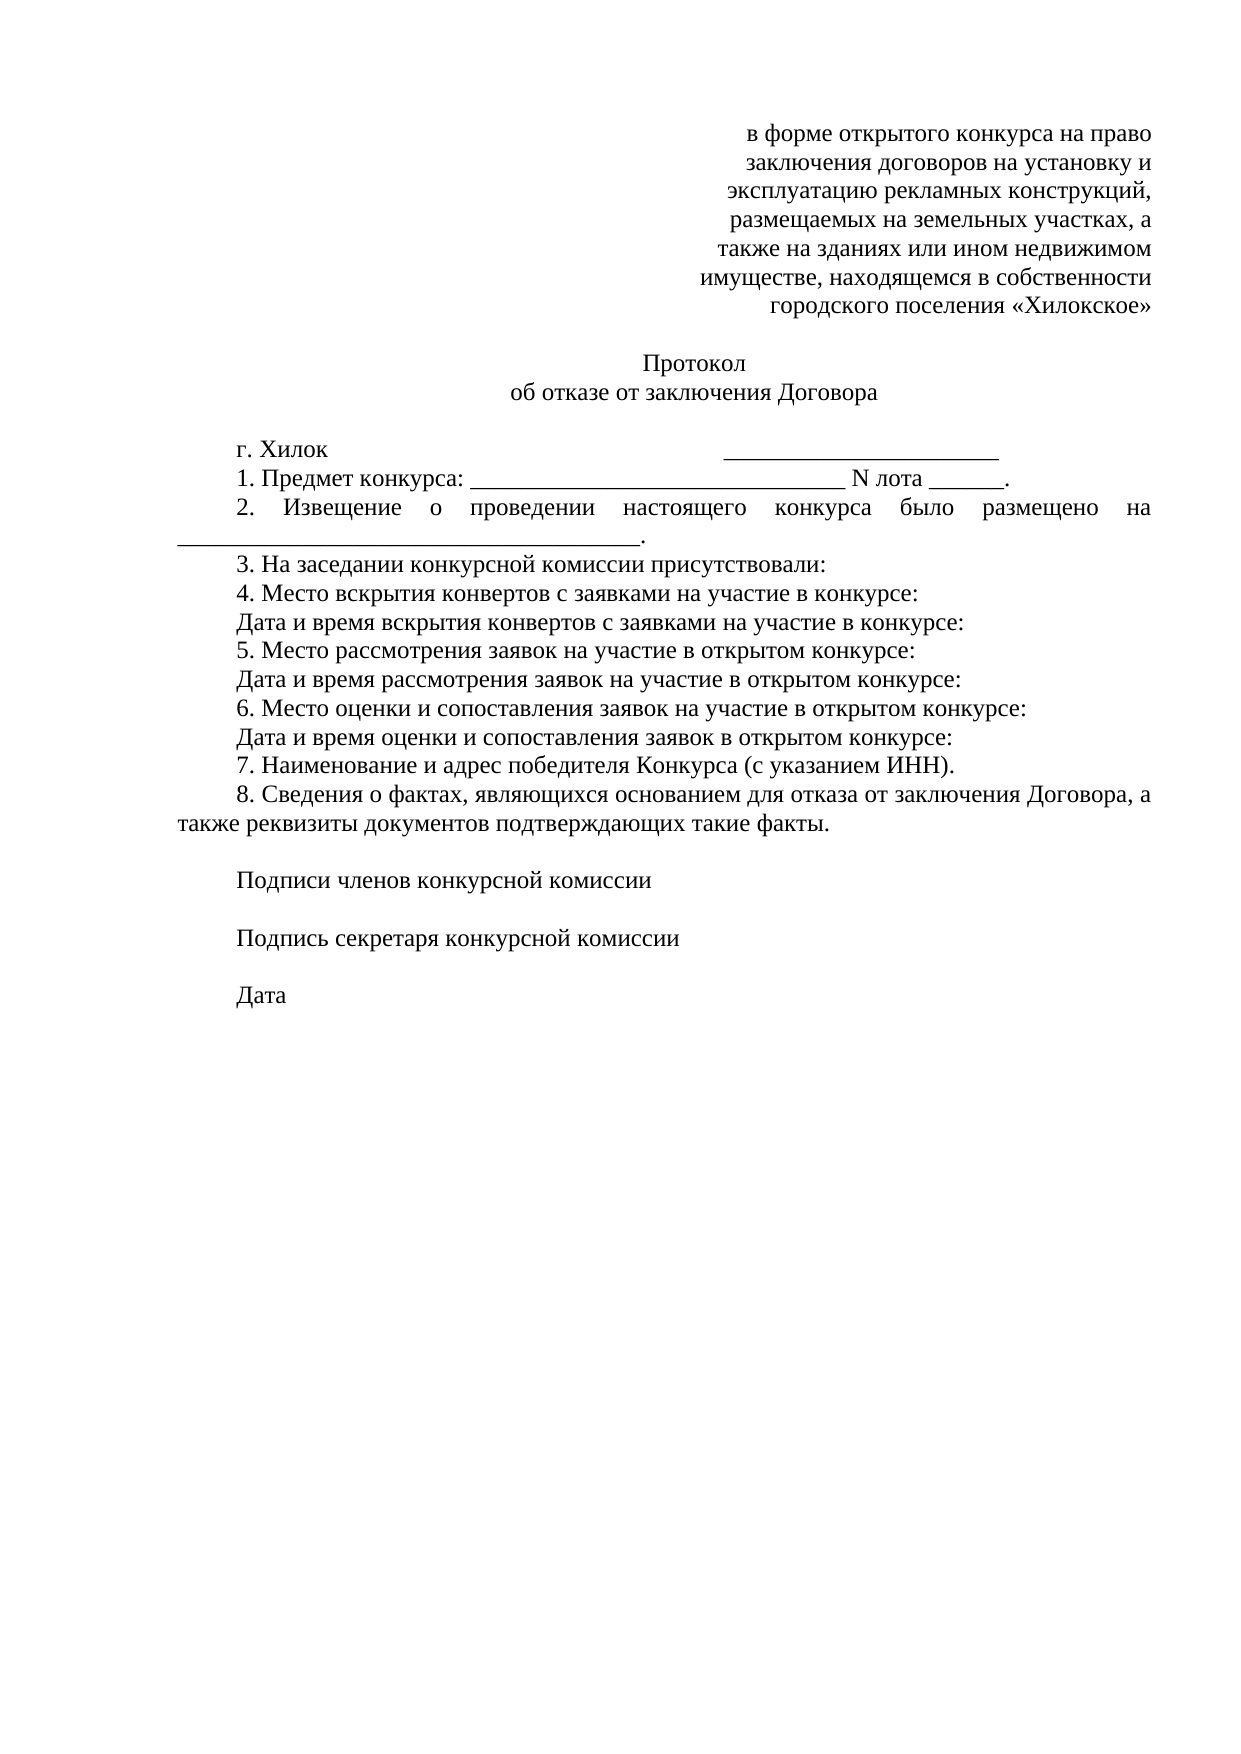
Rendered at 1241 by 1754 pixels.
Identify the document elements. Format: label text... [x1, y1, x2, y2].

text 2. Извещение о проведении настоящего конкурса было размещено на _____________________________________. [177, 492, 1152, 549]
text Протокол [177, 348, 1152, 377]
text также на зданиях или ином недвижимом [177, 233, 1152, 262]
text Подписи членов конкурсной комиссии [177, 866, 1152, 894]
text Подпись секретаря конкурсной комиссии [177, 923, 1152, 952]
text в форме открытого конкурса на право [177, 118, 1152, 147]
text городского поселения «Хилокское» [177, 291, 1152, 319]
text 6. Место оценки и сопоставления заявок на участие в открытом конкурсе: [177, 693, 1152, 722]
text 5. Место рассмотрения заявок на участие в открытом конкурсе: [177, 636, 1152, 664]
text Дата [177, 981, 1152, 1009]
text 1. Предмет конкурса: ______________________________ N лота ______. [177, 463, 1152, 492]
text 8. Сведения о фактах, являющихся основанием для отказа от заключения Договора, а также реквизиты документов подтверждающих такие факты. [177, 779, 1152, 837]
text имуществе, находящемся в собственности [177, 262, 1152, 291]
text Дата и время оценки и сопоставления заявок в открытом конкурсе: [177, 722, 1152, 751]
text 7. Наименование и адрес победителя Конкурса (с указанием ИНН). [177, 751, 1152, 779]
text заключения договоров на установку и [177, 147, 1152, 176]
text 4. Место вскрытия конвертов с заявками на участие в конкурсе: [177, 578, 1152, 607]
table_header г. Хилок [177, 434, 664, 463]
text об отказе от заключения Договора [177, 377, 1152, 406]
table_header ______________________ [664, 434, 1152, 463]
text Дата и время вскрытия конвертов с заявками на участие в конкурсе: [177, 607, 1152, 636]
text Дата и время рассмотрения заявок на участие в открытом конкурсе: [177, 664, 1152, 693]
text эксплуатацию рекламных конструкций, [177, 176, 1152, 204]
text размещаемых на земельных участках, а [177, 204, 1152, 233]
text 3. На заседании конкурсной комиссии присутствовали: [177, 549, 1152, 578]
